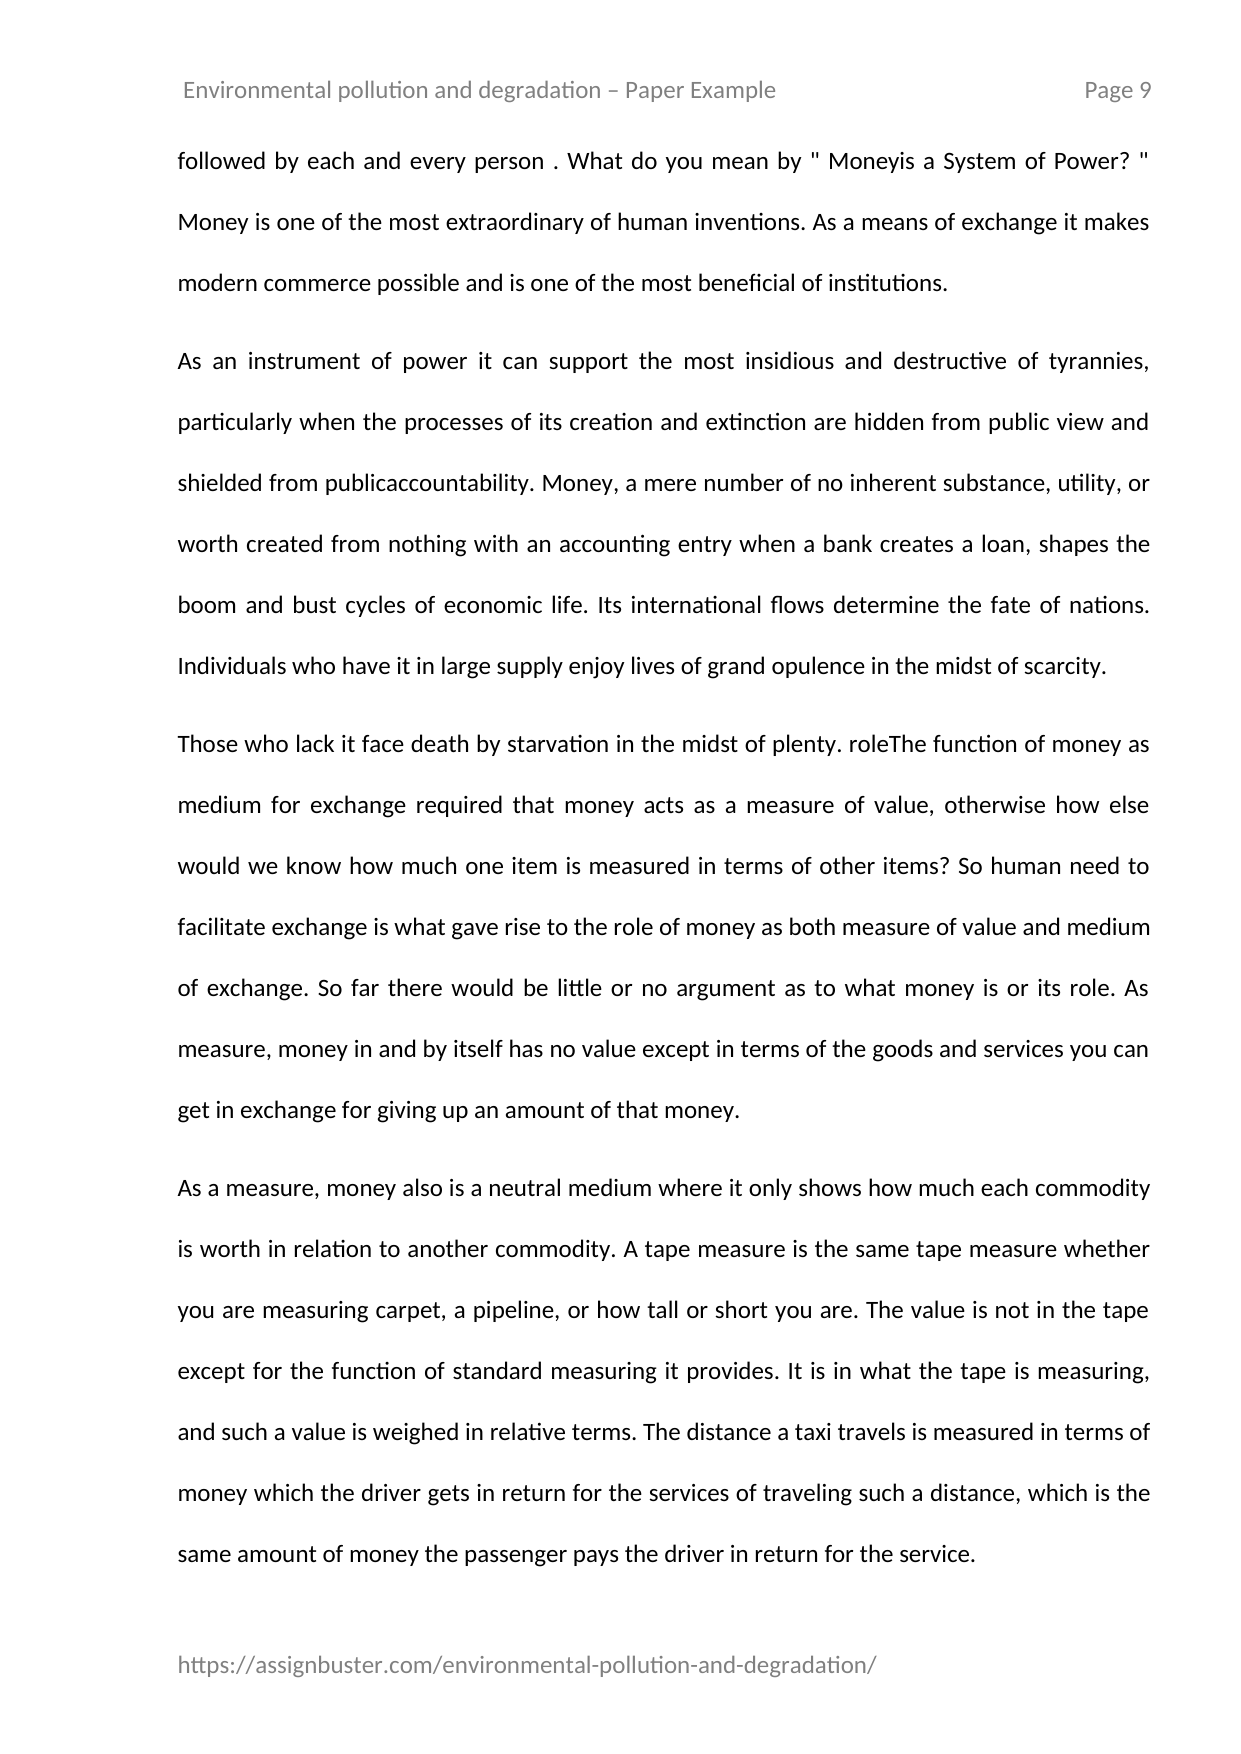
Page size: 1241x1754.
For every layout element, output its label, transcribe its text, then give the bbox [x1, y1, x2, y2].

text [177, 145, 1152, 298]
text Those who lack it face death by starvation in the midst of plenty. roleThe function of money as medium for exchange required that money acts as a measure of value, otherwise how else would we know how much one item is measured in terms of other items? So human need to facilitate exchange is what gave rise to the role of money as both measure of value and medium of exchange. So far there would be little or no argument as to what money is or its role. As measure, money in and by itself has no value except in terms of the goods and services you can get in exchange for giving up an amount of that money. [177, 728, 1152, 1124]
text As a measure, money also is a neutral medium where it only shows how much each commodity is worth in relation to another commodity. A tape measure is the same tape measure whether you are measuring carpet, a pipeline, or how tall or short you are. The value is not in the tape except for the function of standard measuring it provides. It is in what the tape is measuring, and such a value is weighed in relative terms. The distance a taxi travels is measured in terms of money which the driver gets in return for the services of traveling such a distance, which is the same amount of money the passenger pays the driver in return for the service. [177, 1172, 1152, 1568]
text As an instrument of power it can support the most insidious and destructive of tyrannies, particularly when the processes of its creation and extinction are hidden from public view and shielded from publicaccountability. Money, a mere number of no inherent substance, utility, or worth created from nothing with an accounting entry when a bank creates a loan, shapes the boom and bust cycles of economic life. Its international flows determine the fate of nations. Individuals who have it in large supply enjoy lives of grand opulence in the midst of scarcity. [177, 345, 1152, 681]
